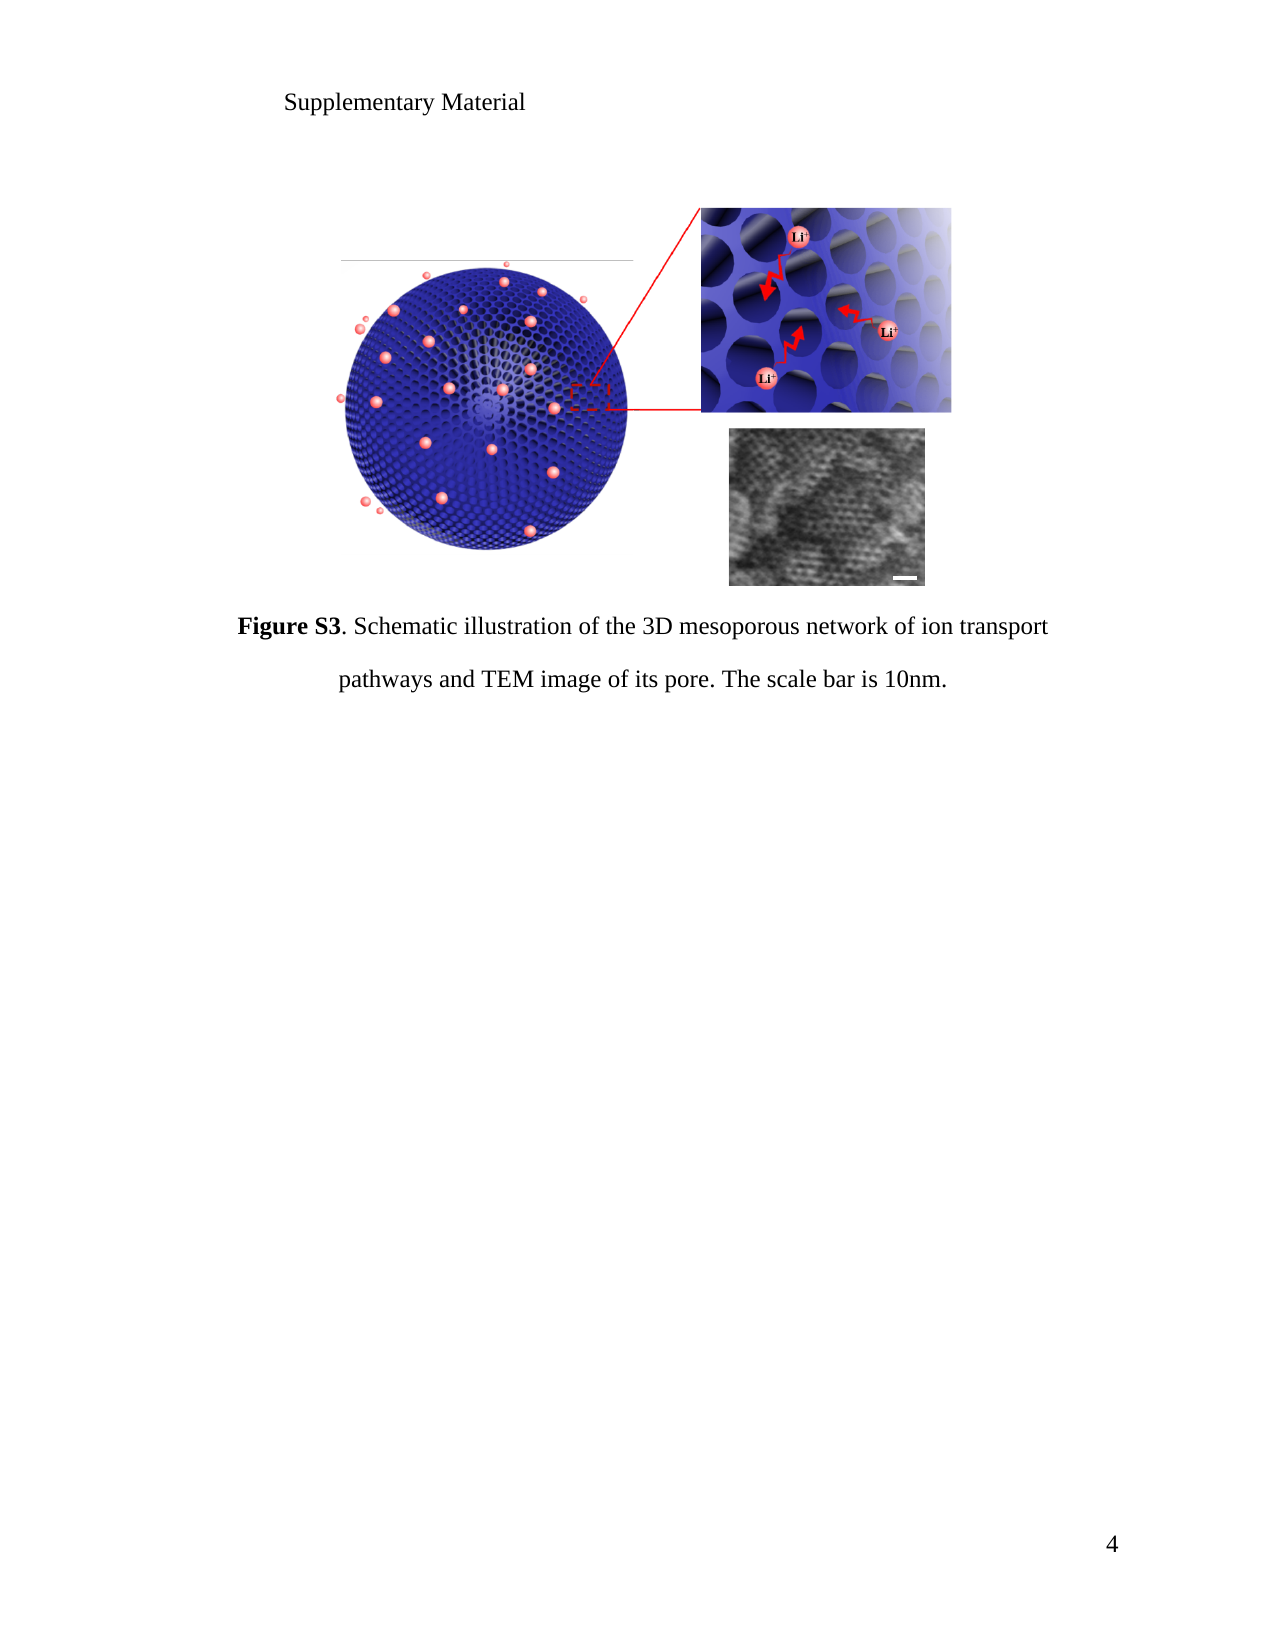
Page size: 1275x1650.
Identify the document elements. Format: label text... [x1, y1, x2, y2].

picture [334, 207, 952, 586]
text Figure S3. Schematic illustration of the 3D mesoporous network of ion transport [133, 611, 1152, 639]
text pathways and TEM image of its pore. The scale bar is 10nm. [133, 664, 1152, 693]
